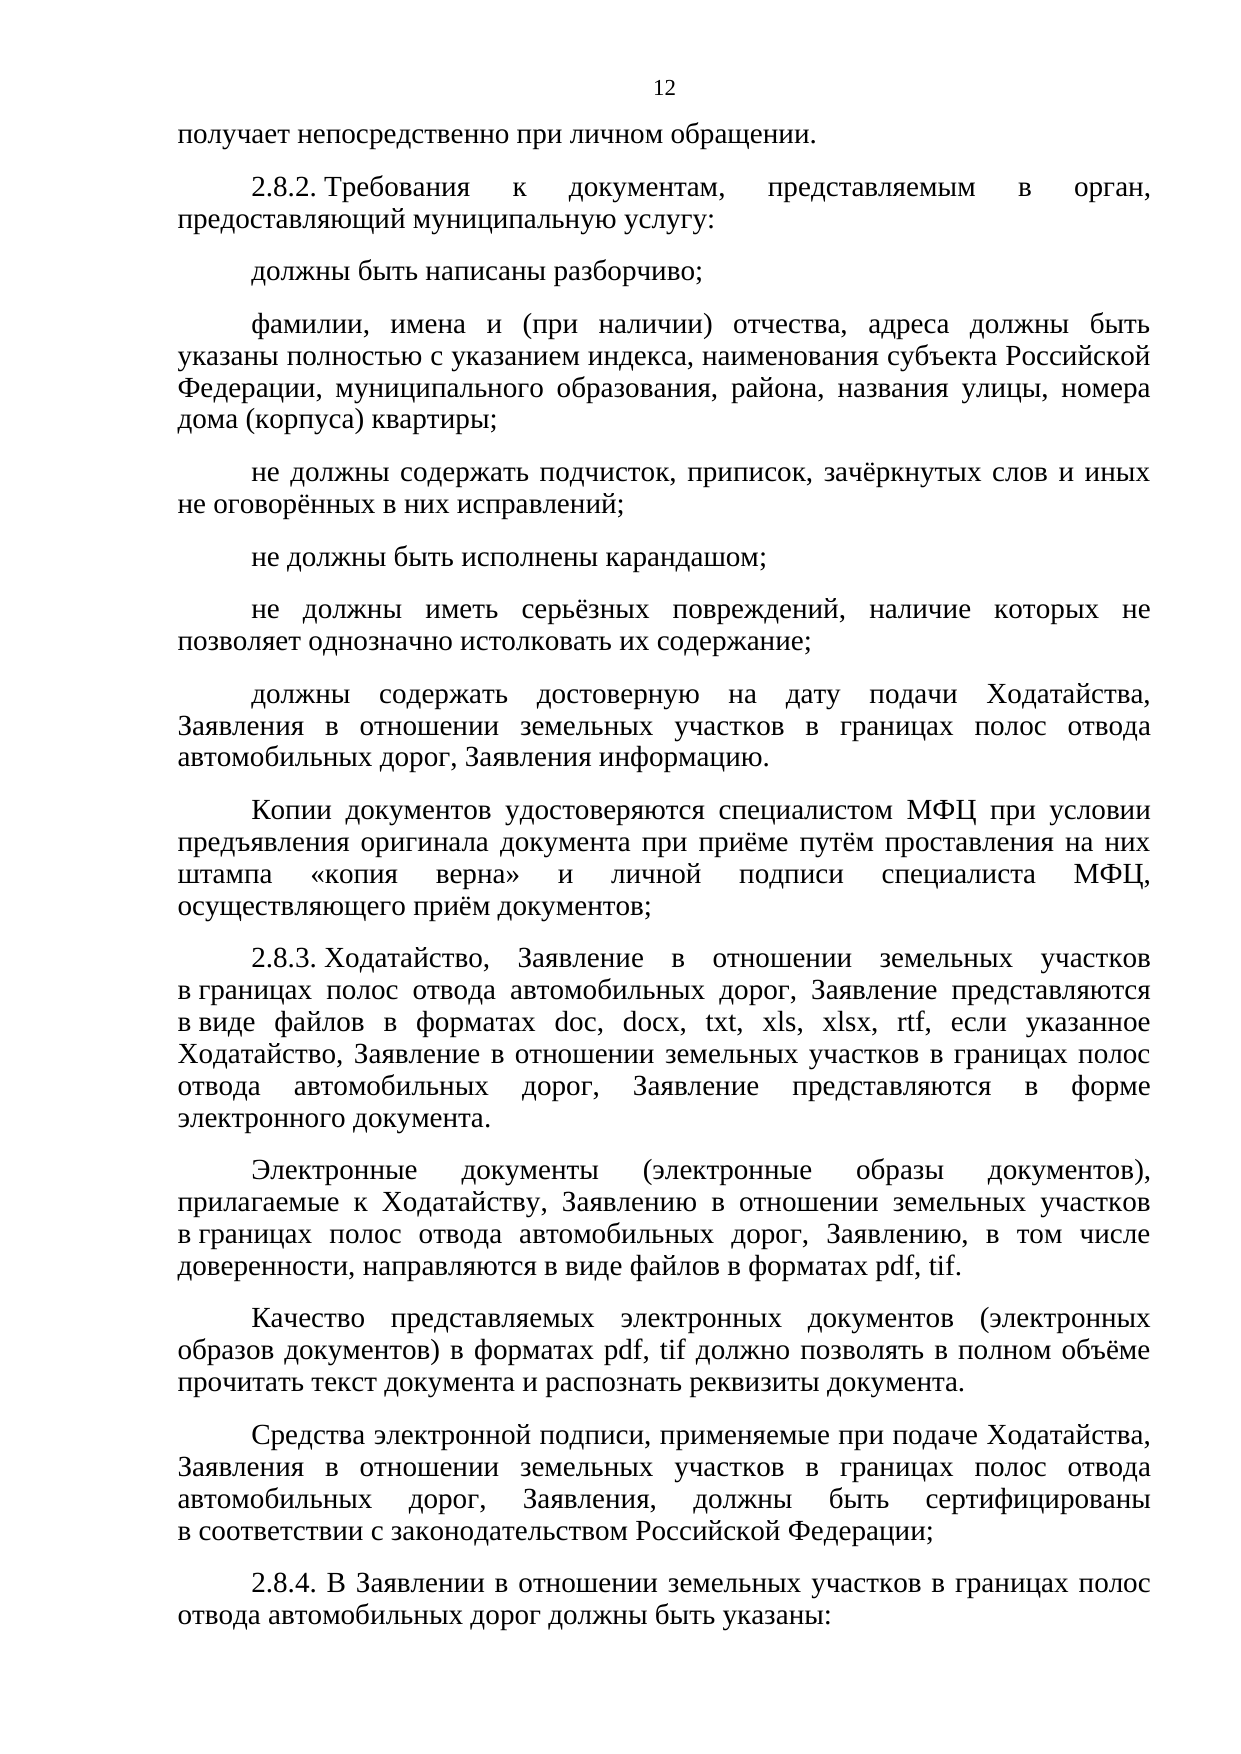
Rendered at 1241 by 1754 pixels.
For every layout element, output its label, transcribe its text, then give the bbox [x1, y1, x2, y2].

text Качество представляемых электронных документов (электронных образов документов) в форматах pdf, tif должно позволять в полном объёме прочитать текст документа и распознать реквизиты документа. [177, 1302, 1152, 1398]
text не должны содержать подчисток, приписок, зачёркнутых слов и иных не оговорённых в них исправлений; [177, 456, 1152, 520]
text 2.8.2. Требования к документам, представляемым в орган, предоставляющий муниципальную услугу: [177, 171, 1152, 234]
text фамилии, имена и (при наличии) отчества, адреса должны быть указаны полностью с указанием индекса, наименования субъекта Российской Федерации, муниципального образования, района, названия улицы, номера дома (корпуса) квартиры; [177, 308, 1152, 435]
text Электронные документы (электронные образы документов), прилагаемые к Ходатайству, Заявлению в отношении земельных участков в границах полос отвода автомобильных дорог, Заявлению, в том числе доверенности, направляются в виде файлов в форматах pdf, tif. [177, 1154, 1152, 1282]
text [177, 118, 1152, 150]
text 2.8.3. Ходатайство, Заявление в отношении земельных участков в границах полос отвода автомобильных дорог, Заявление представляются в виде файлов в форматах doc, docx, txt, xls, xlsx, rtf, если указанное Ходатайство, Заявление в отношении земельных участков в границах полос отвода автомобильных дорог, Заявление представляются в форме электронного документа. [177, 942, 1152, 1133]
text должны быть написаны разборчиво; [177, 255, 1152, 287]
text Средства электронной подписи, применяемые при подаче Ходатайства, Заявления в отношении земельных участков в границах полос отвода автомобильных дорог, Заявления, должны быть сертифицированы в соответствии с законодательством Российской Федерации; [177, 1419, 1152, 1546]
text не должны иметь серьёзных повреждений, наличие которых не позволяет однозначно истолковать их содержание; [177, 593, 1152, 657]
text 2.8.4. В Заявлении в отношении земельных участков в границах полос отвода автомобильных дорог должны быть указаны: [177, 1567, 1152, 1631]
text Копии документов удостоверяются специалистом МФЦ при условии предъявления оригинала документа при приёме путём проставления на них штампа «копия верна» и личной подписи специалиста МФЦ, осуществляющего приём документов; [177, 794, 1152, 921]
text должны содержать достоверную на дату подачи Ходатайства, Заявления в отношении земельных участков в границах полос отвода автомобильных дорог, Заявления информацию. [177, 678, 1152, 773]
text не должны быть исполнены карандашом; [177, 541, 1152, 572]
